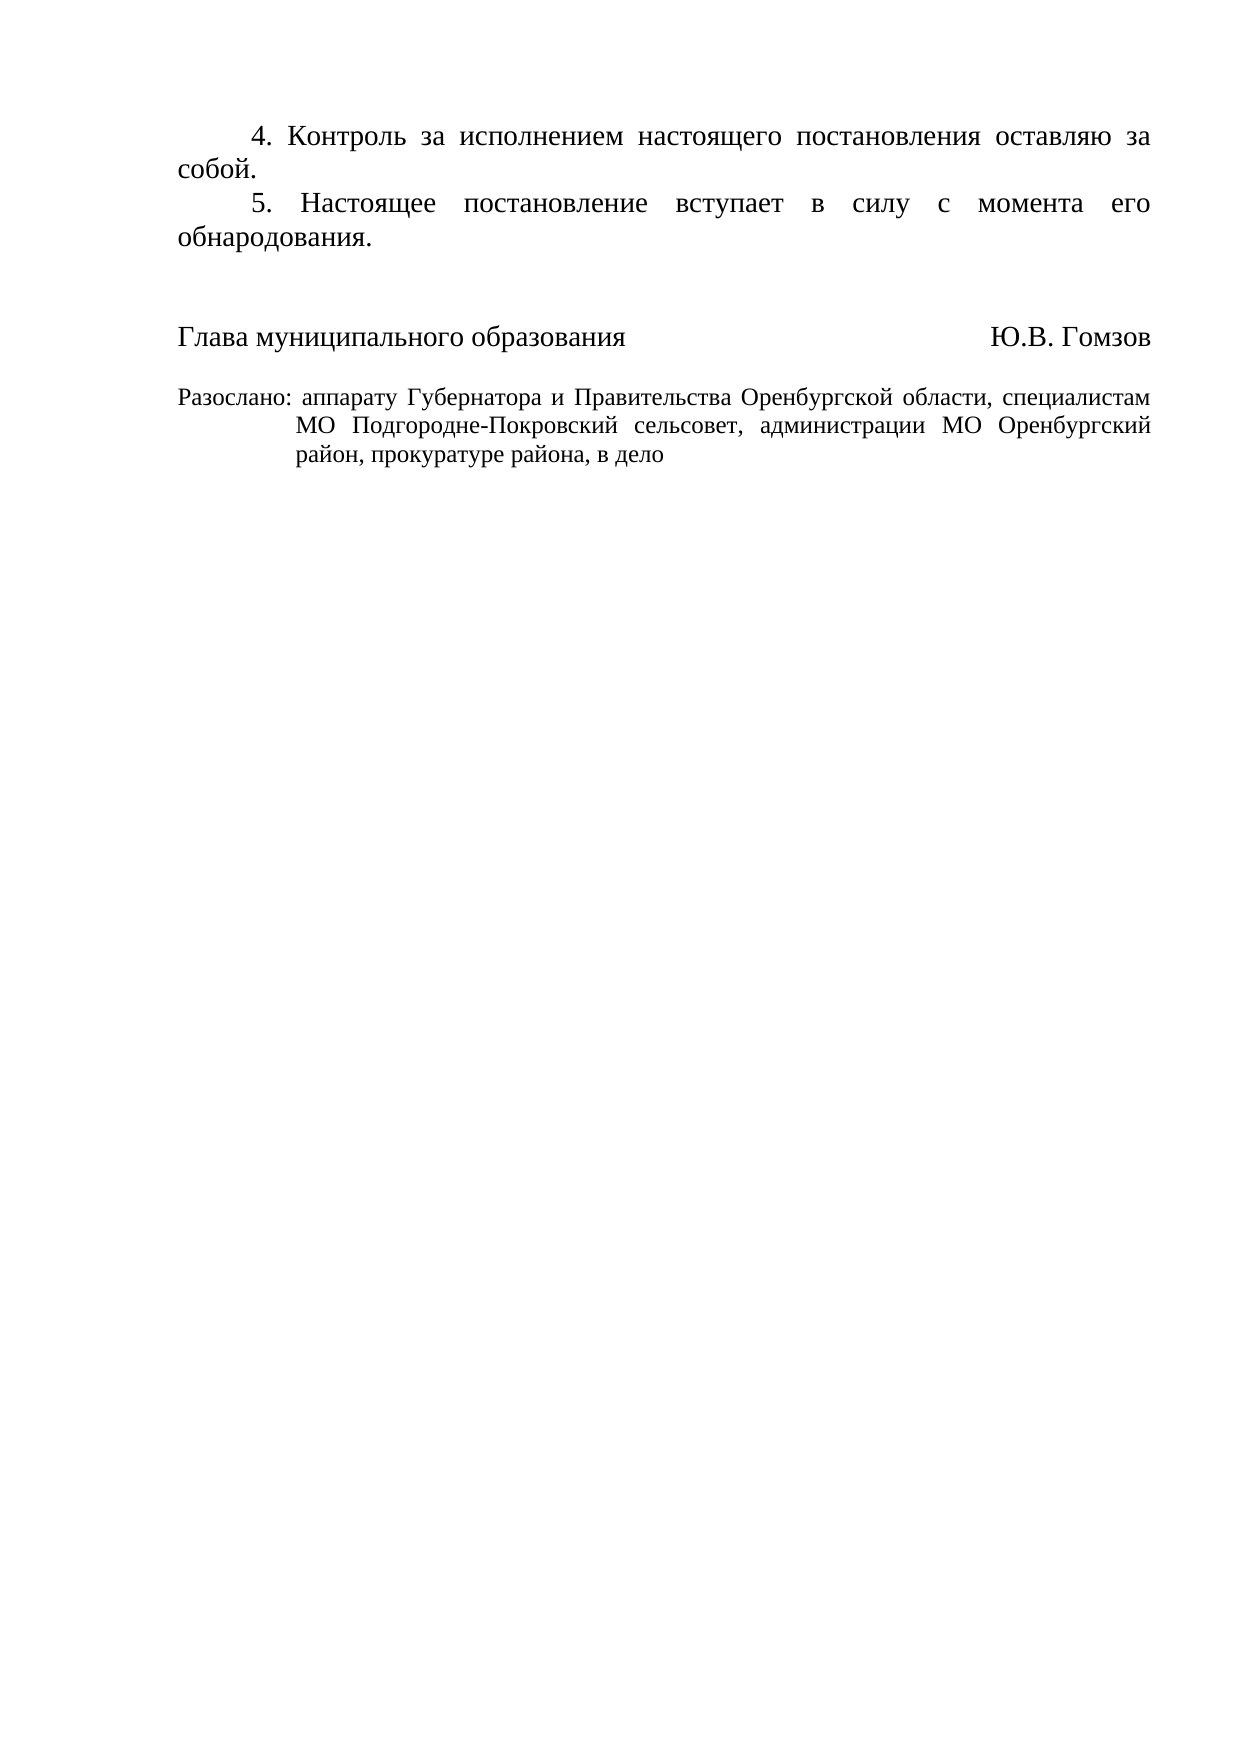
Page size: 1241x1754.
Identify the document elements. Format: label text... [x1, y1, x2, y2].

text 4. Контроль за исполнением настоящего постановления оставляю за собой. [177, 118, 1152, 185]
text 5. Настоящее постановление вступает в силу с момента его обнародования. [177, 185, 1152, 252]
text Разослано: аппарату Губернатора и Правительства Оренбургской области, специалистам МО Подгородне-Покровский сельсовет, администрации МО Оренбургский район, прокуратуре района, в дело [177, 382, 1152, 468]
text Глава муниципального образования Ю.В. Гомзов [177, 286, 1152, 353]
